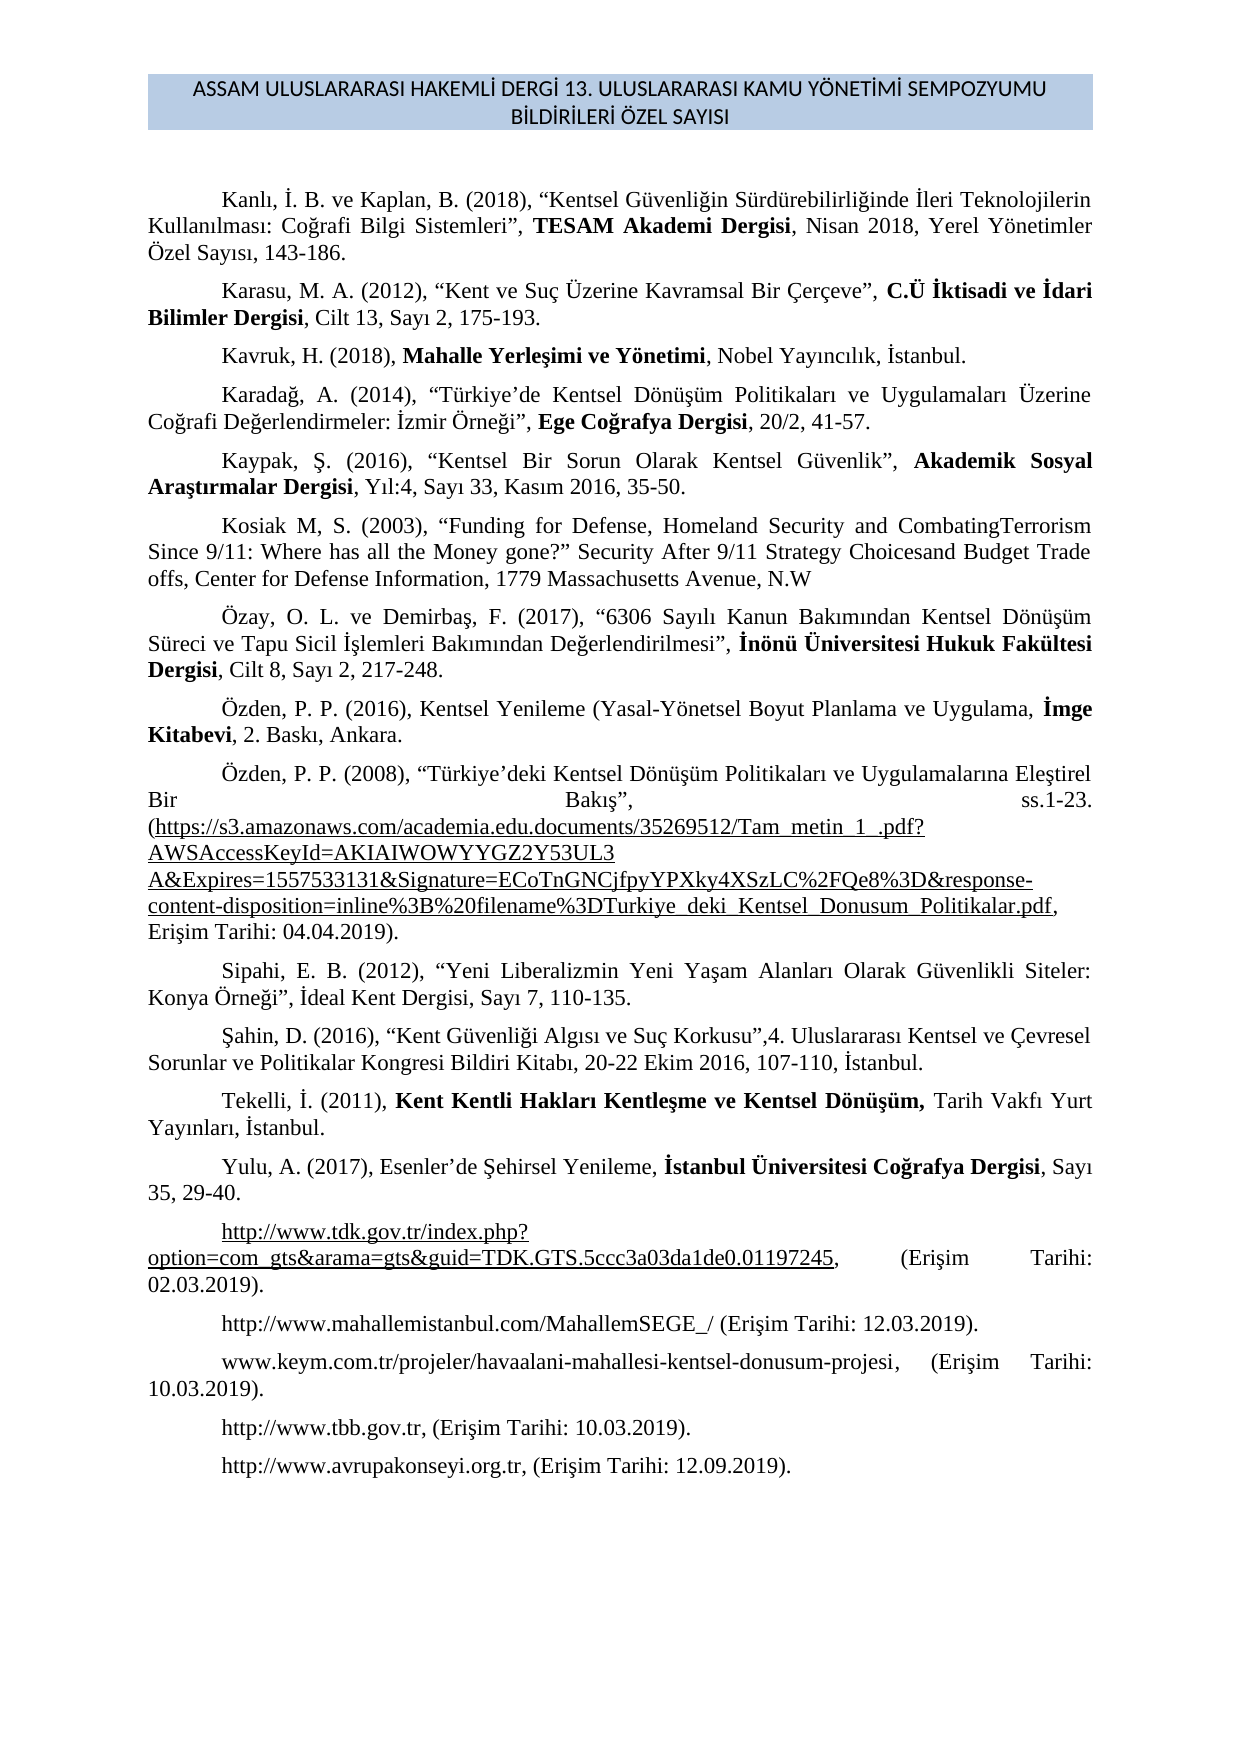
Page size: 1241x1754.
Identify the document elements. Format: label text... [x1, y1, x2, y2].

text http://www.tbb.gov.tr, (Erişim Tarihi: 10.03.2019). [148, 1414, 1093, 1440]
text www.keym.com.tr/projeler/havaalani-mahallesi-kentsel-donusum-projesi, (Erişim Tarihi: 10.03.2019). [148, 1348, 1093, 1401]
text Karasu, M. A. (2012), “Kent ve Suç Üzerine Kavramsal Bir Çerçeve”, C.Ü İktisadi ve İdari Bilimler Dergisi, Cilt 13, Sayı 2, 175-193. [148, 277, 1093, 330]
text Kavruk, H. (2018), Mahalle Yerleşimi ve Yönetimi, Nobel Yayıncılık, İstanbul. [148, 343, 1093, 369]
text Tekelli, İ. (2011), Kent Kentli Hakları Kentleşme ve Kentsel Dönüşüm, Tarih Vakfı Yurt Yayınları, İstanbul. [148, 1088, 1093, 1140]
text http://www.tdk.gov.tr/index.php?option=com_gtsHYPERLINK "http://www.tdk.gov.tr/index.php?option=com_gts&arama=gts&guid=TDK.GTS.5ccc3a03da1de0.01197245"&HYPERLINK "http://www.tdk.gov.tr/index.php?option=com_gts&arama=gts&guid=TDK.GTS.5ccc3a03da1de0.01197245"arama=gtsHYPERLINK "http://www.tdk.gov.tr/index.php?option=com_gts&arama=gts&guid=TDK.GTS.5ccc3a03da1de0.01197245"&HYPERLINK "http://www.tdk.gov.tr/index.php?option=com_gts&arama=gts&guid=TDK.GTS.5ccc3a03da1de0.01197245"guid=TDK.GTS.5ccc3a03da1de0.01197245, (Erişim Tarihi: 02.03.2019). [148, 1218, 1093, 1297]
text Kanlı, İ. B. ve Kaplan, B. (2018), “Kentsel Güvenliğin Sürdürebilirliğinde İleri Teknolojilerin Kullanılması: Coğrafi Bilgi Sistemleri”, TESAM Akademi Dergisi, Nisan 2018, Yerel Yönetimler Özel Sayısı, 143-186. [148, 186, 1093, 265]
text http://www.mahallemistanbul.com/MahallemSEGE_/ (Erişim Tarihi: 12.03.2019). [148, 1309, 1093, 1336]
text Karadağ, A. (2014), “Türkiye’de Kentsel Dönüşüm Politikaları ve Uygulamaları Üzerine Coğrafi Değerlendirmeler: İzmir Örneği”, Ege Coğrafya Dergisi, 20/2, 41-57. [148, 381, 1093, 434]
text Şahin, D. (2016), “Kent Güvenliği Algısı ve Suç Korkusu”,4. Uluslararası Kentsel ve Çevresel Sorunlar ve Politikalar Kongresi Bildiri Kitabı, 20-22 Ekim 2016, 107-110, İstanbul. [148, 1022, 1093, 1075]
text Yulu, A. (2017), Esenler’de Şehirsel Yenileme, İstanbul Üniversitesi Coğrafya Dergisi, Sayı 35, 29-40. [148, 1153, 1093, 1206]
text Kosiak M, S. (2003), “Funding for Defense, Homeland Security and CombatingTerrorism Since 9/11: Where has all the Money gone?” Security After 9/11 Strategy Choicesand Budget Trade offs, Center for Defense Information, 1779 Massachusetts Avenue, N.W [148, 512, 1093, 591]
text Sipahi, E. B. (2012), “Yeni Liberalizmin Yeni Yaşam Alanları Olarak Güvenlikli Siteler: Konya Örneği”, İdeal Kent Dergisi, Sayı 7, 110-135. [148, 957, 1093, 1010]
text http://www.avrupakonseyi.org.tr, (Erişim Tarihi: 12.09.2019). [148, 1452, 1093, 1479]
text Özay, O. L. ve Demirbaş, F. (2017), “6306 Sayılı Kanun Bakımından Kentsel Dönüşüm Süreci ve Tapu Sicil İşlemleri Bakımından Değerlendirilmesi”, İnönü Üniversitesi Hukuk Fakültesi Dergisi, Cilt 8, Sayı 2, 217-248. [148, 603, 1093, 682]
text Kaypak, Ş. (2016), “Kentsel Bir Sorun Olarak Kentsel Güvenlik”, Akademik Sosyal Araştırmalar Dergisi, Yıl:4, Sayı 33, Kasım 2016, 35-50. [148, 447, 1093, 499]
text Özden, P. P. (2016), Kentsel Yenileme (Yasal-Yönetsel Boyut Planlama ve Uygulama, İmge Kitabevi, 2. Baskı, Ankara. [148, 695, 1093, 748]
text Özden, P. P. (2008), “Türkiye’deki Kentsel Dönüşüm Politikaları ve Uygulamalarına Eleştirel Bir Bakış”, ss.1-23. (https://s3.amazonaws.com/academia.edu.documents/35269512/Tam_metin_1_.pdf?AWSAccessKeyId=AKIAIWOWYYGZ2Y53UL3AHYPERLINK "https://s3.amazonaws.com/academia.edu.documents/35269512/Tam_metin_1_.pdf?AWSAccessKeyId=AKIAIWOWYYGZ2Y53UL3A&Expires=1557533131&Signature=ECoTnGNCjfpyYPXky4XSzLC%2FQe8%3D&response-content-disposition=inline%3B%20filename%3DTurkiye_deki_Kentsel_Donusum_Politikalar.pdf"&HYPERLINK "https://s3.amazonaws.com/academia.edu.documents/35269512/Tam_metin_1_.pdf?AWSAccessKeyId=AKIAIWOWYYGZ2Y53UL3A&Expires=1557533131&Signature=ECoTnGNCjfpyYPXky4XSzLC%2FQe8%3D&response-content-disposition=inline%3B%20filename%3DTurkiye_deki_Kentsel_Donusum_Politikalar.pdf"Expires=1557533131HYPERLINK "https://s3.amazonaws.com/academia.edu.documents/35269512/Tam_metin_1_.pdf?AWSAccessKeyId=AKIAIWOWYYGZ2Y53UL3A&Expires=1557533131&Signature=ECoTnGNCjfpyYPXky4XSzLC%2FQe8%3D&response-content-disposition=inline%3B%20filename%3DTurkiye_deki_Kentsel_Donusum_Politikalar.pdf"&HYPERLINK "https://s3.amazonaws.com/academia.edu.documents/35269512/Tam_metin_1_.pdf?AWSAccessKeyId=AKIAIWOWYYGZ2Y53UL3A&Expires=1557533131&Signature=ECoTnGNCjfpyYPXky4XSzLC%2FQe8%3D&response-content-disposition=inline%3B%20filename%3DTurkiye_deki_Kentsel_Donusum_Politikalar.pdf"Signature=ECoTnGNCjfpyYPXky4XSzLC%2FQe8%3DHYPERLINK "https://s3.amazonaws.com/academia.edu.documents/35269512/Tam_metin_1_.pdf?AWSAccessKeyId=AKIAIWOWYYGZ2Y53UL3A&Expires=1557533131&Signature=ECoTnGNCjfpyYPXky4XSzLC%2FQe8%3D&response-content-disposition=inline%3B%20filename%3DTurkiye_deki_Kentsel_Donusum_Politikalar.pdf"&HYPERLINK "https://s3.amazonaws.com/academia.edu.documents/35269512/Tam_metin_1_.pdf?AWSAccessKeyId=AKIAIWOWYYGZ2Y53UL3A&Expires=1557533131&Signature=ECoTnGNCjfpyYPXky4XSzLC%2FQe8%3D&response-content-disposition=inline%3B%20filename%3DTurkiye_deki_Kentsel_Donusum_Politikalar.pdf"response-content-disposition=inline%3B%20filename%3DTurkiye_deki_Kentsel_Donusum_Politikalar.pdf, Erişim Tarihi: 04.04.2019). [148, 760, 1093, 945]
